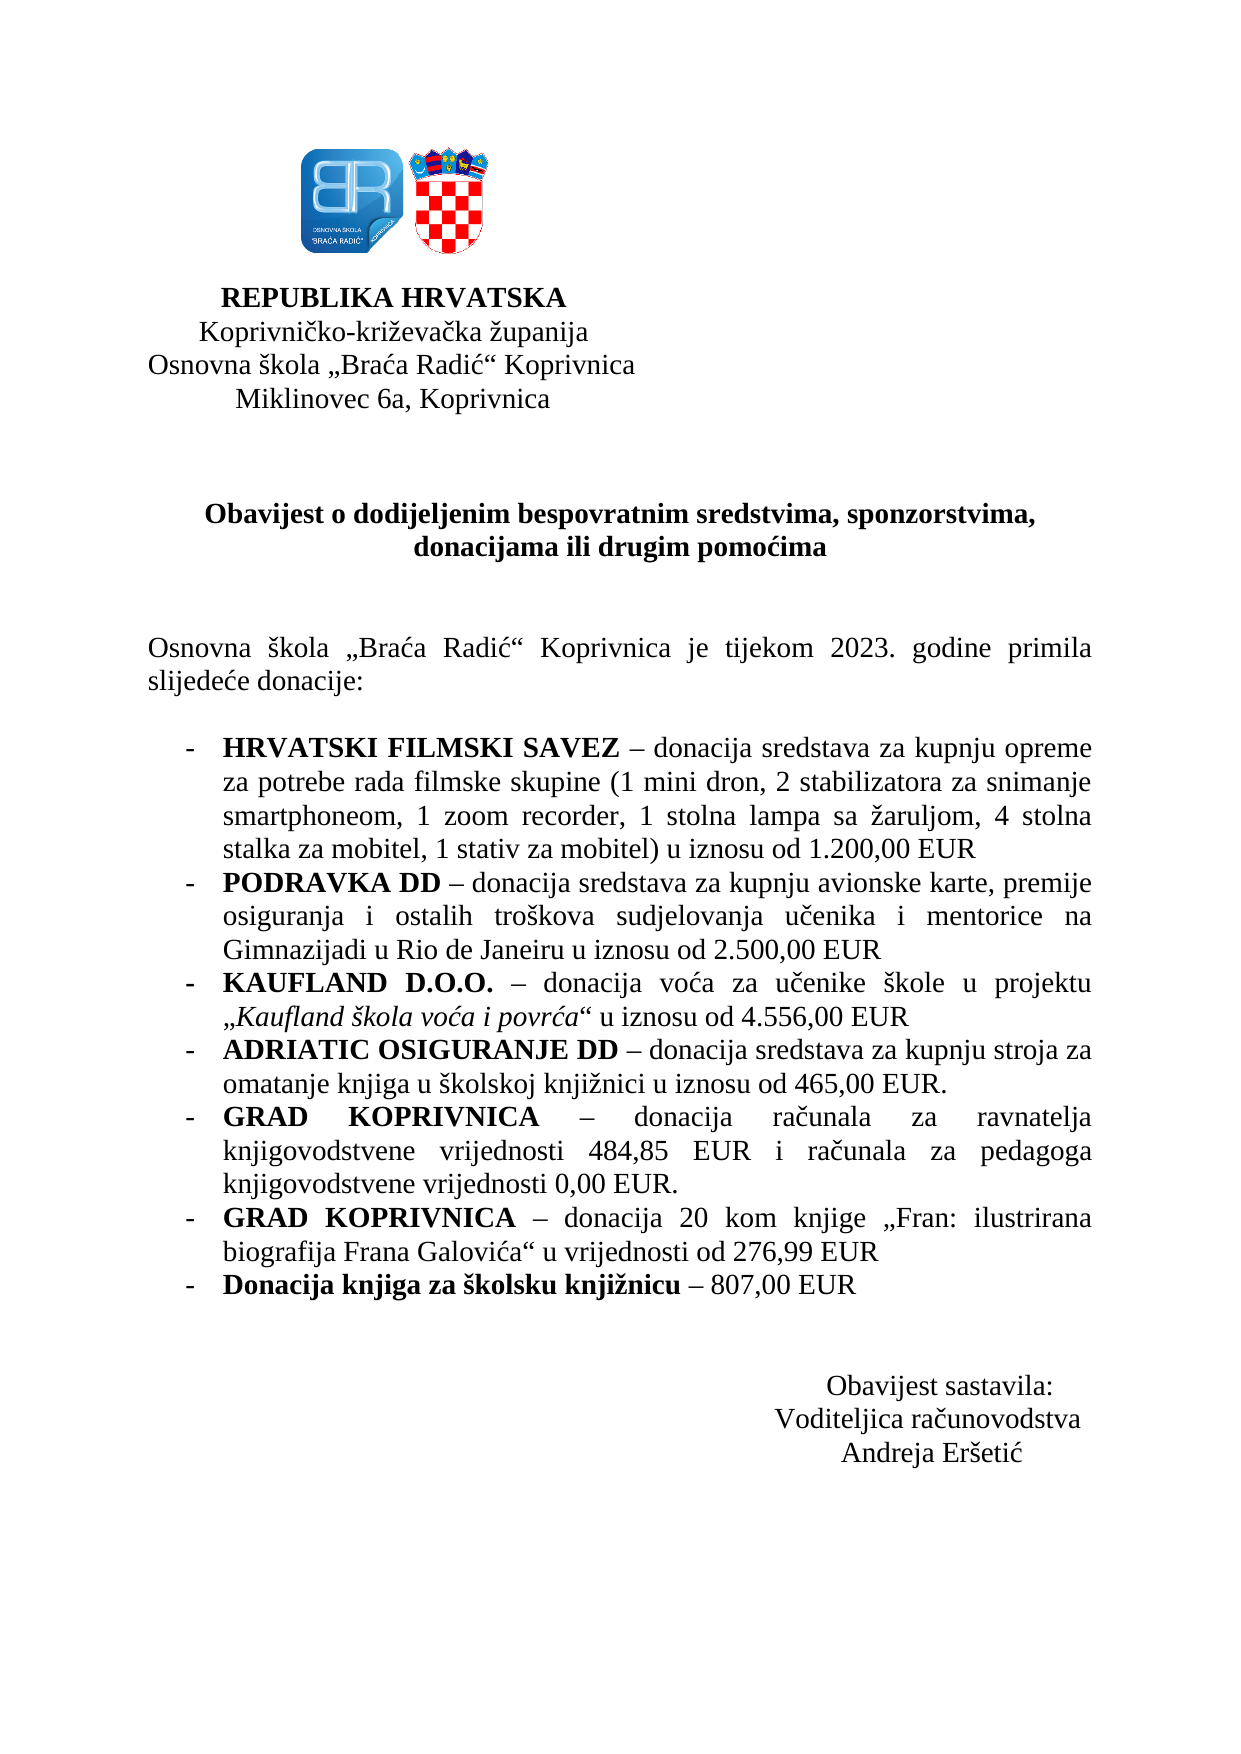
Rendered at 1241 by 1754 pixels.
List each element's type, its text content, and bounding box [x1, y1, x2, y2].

text Andreja Eršetić [811, 1435, 1093, 1468]
text Obavijest sastavila: [738, 1368, 1093, 1401]
list HRVATSKI FILMSKI SAVEZ – donacija sredstava za kupnju opreme za potrebe rada filmske skupine (1 mini dron, 2 stabilizatora za snimanje smartphoneom, 1 zoom recorder, 1 stolna lampa sa žaruljom, 4 stolna stalka za mobitel, 1 stativ za mobitel) u iznosu od 1.200,00 EUR [185, 731, 1093, 865]
text Miklinovec 6a, Koprivnica [148, 381, 1093, 414]
list ADRIATIC OSIGURANJE DD – donacija sredstava za kupnju stroja za omatanje knjiga u školskoj knjižnici u iznosu od 465,00 EUR. [185, 1032, 1093, 1099]
list PODRAVKA DD – donacija sredstava za kupnju avionske karte, premije osiguranja i ostalih troškova sudjelovanja učenika i mentorice na Gimnazijadi u Rio de Janeiru u iznosu od 2.500,00 EUR [185, 865, 1093, 965]
list KAUFLAND D.O.O. – donacija voća za učenike škole u projektu „Kaufland škola voća i povrća“ u iznosu od 4.556,00 EUR [185, 965, 1093, 1032]
text Osnovna škola „Braća Radić“ Koprivnica je tijekom 2023. godine primila slijedeće donacije: [148, 630, 1093, 697]
text REPUBLIKA HRVATSKA [148, 280, 1093, 314]
text Koprivničko-križevačka županija [148, 314, 1093, 347]
text donacijama ili drugim pomoćima [148, 529, 1093, 563]
list Donacija knjiga za školsku knjižnicu – 807,00 EUR [185, 1267, 1093, 1301]
picture [285, 147, 489, 254]
text Voditeljica računovodstva [738, 1401, 1093, 1435]
text Obavijest o dodijeljenim bespovratnim sredstvima, sponzorstvima, [148, 496, 1093, 529]
text Osnovna škola „Braća Radić“ Koprivnica [148, 347, 1093, 381]
list GRAD KOPRIVNICA – donacija računala za ravnatelja knjigovodstvene vrijednosti 484,85 EUR i računala za pedagoga knjigovodstvene vrijednosti 0,00 EUR. [185, 1099, 1093, 1200]
list GRAD KOPRIVNICA – donacija 20 kom knjige „Fran: ilustrirana biografija Frana Galovića“ u vrijednosti od 276,99 EUR [185, 1200, 1093, 1267]
